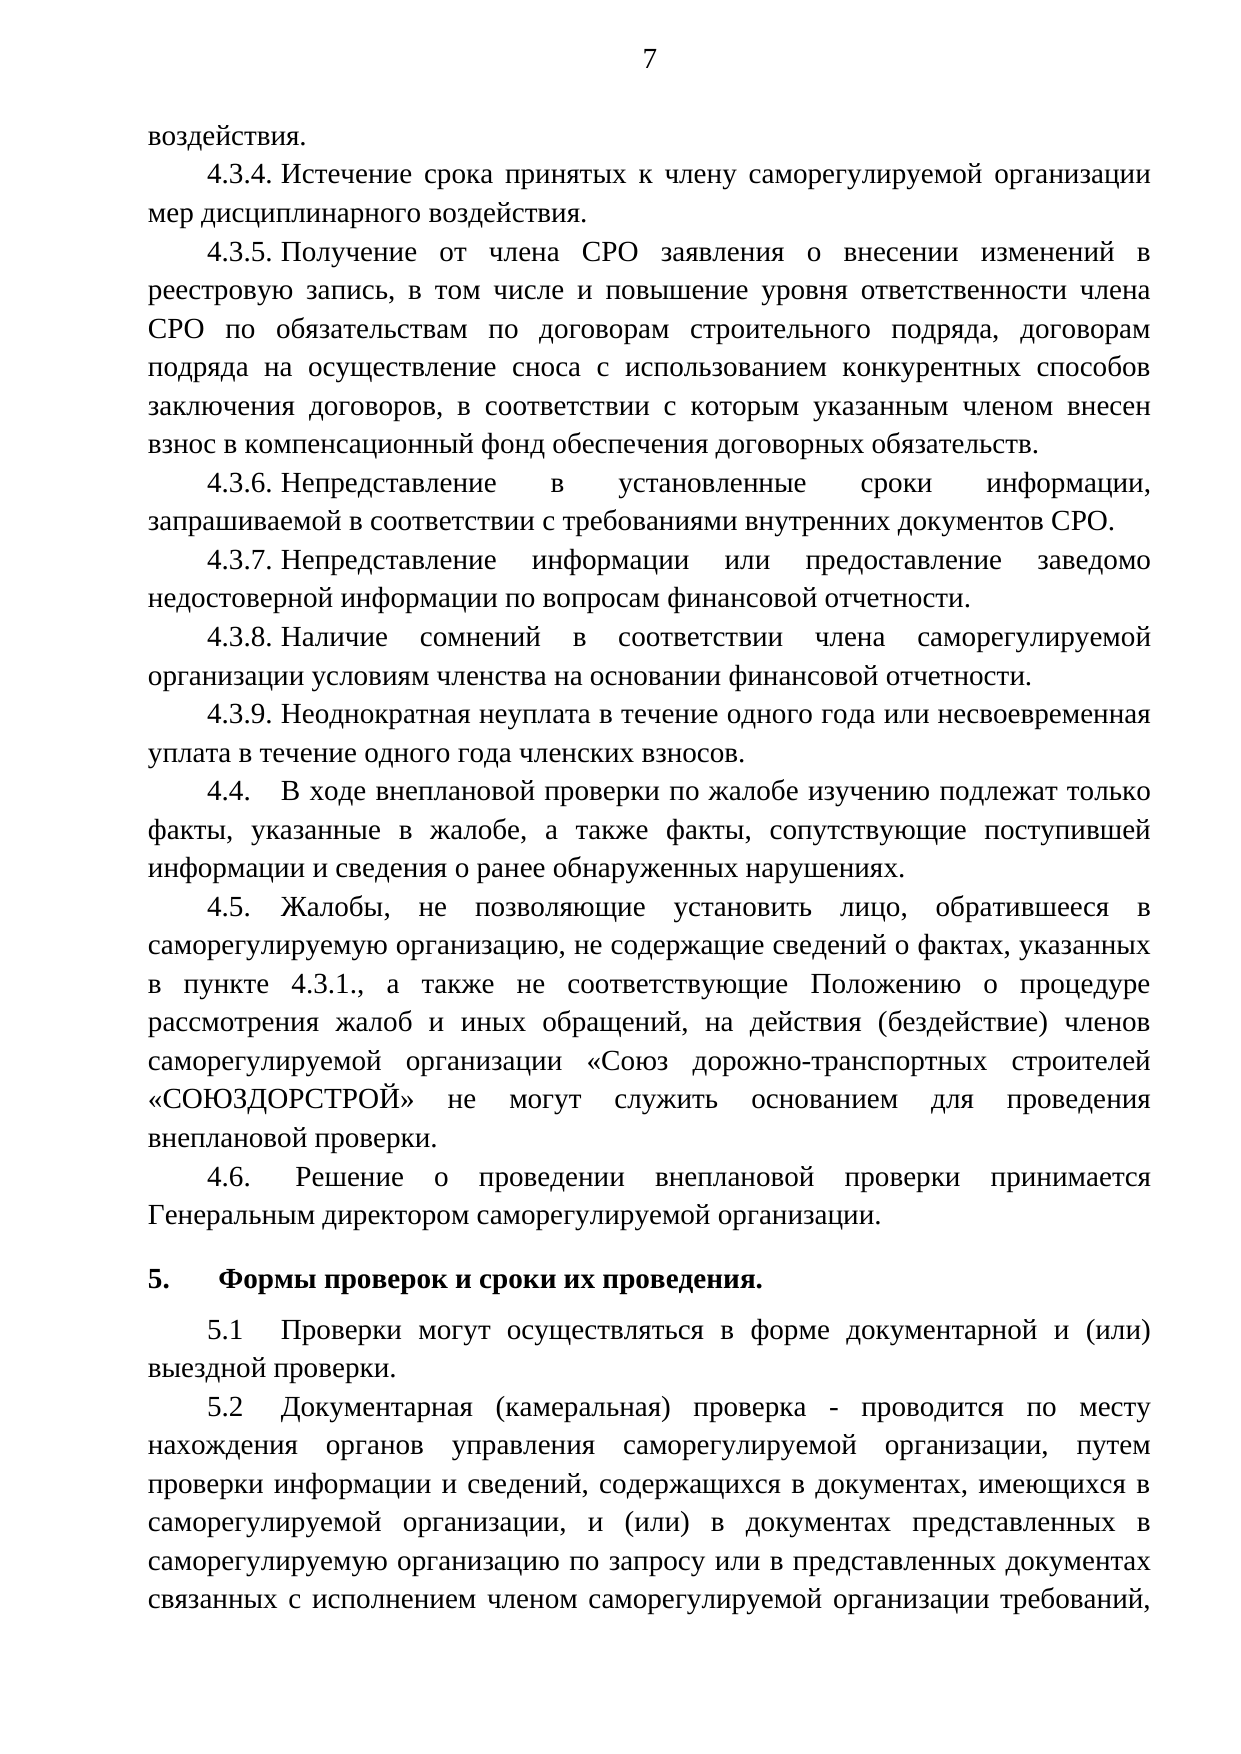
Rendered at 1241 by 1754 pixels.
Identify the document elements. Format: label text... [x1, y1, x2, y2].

list Формы проверок и сроки их проведения. [148, 1261, 1152, 1294]
list Непредставление информации или предоставление заведомо недостоверной информации по вопросам финансовой отчетности. [148, 542, 1152, 614]
list Наличие сомнений в соответствии члена саморегулируемой организации условиям членства на основании финансовой отчетности. [148, 619, 1152, 691]
list В ходе внеплановой проверки по жалобе изучению подлежат только факты, указанные в жалобе, а также факты, сопутствующие поступившей информации и сведения о ранее обнаруженных нарушениях. [148, 773, 1152, 884]
list Решение о проведении внеплановой проверки принимается Генеральным директором саморегулируемой организации. [148, 1159, 1152, 1231]
list Жалобы, не позволяющие установить лицо, обратившееся в саморегулируемую организацию, не содержащие сведений о фактах, указанных в пункте 4.3.1., а также не соответствующие Положению о процедуре рассмотрения жалоб и иных обращений, на действия (бездействие) членов саморегулируемой организации «Союз дорожно-транспортных строителей «СОЮЗДОРСТРОЙ» не могут служить основанием для проведения внеплановой проверки. [148, 889, 1152, 1154]
list Истечение срока принятых к члену саморегулируемой организации мер дисциплинарного воздействия. [148, 157, 1152, 229]
list Проверки могут осуществляться в форме документарной и (или) выездной проверки. [148, 1312, 1152, 1384]
list Непредставление в установленные сроки информации, запрашиваемой в соответствии с требованиями внутренних документов СРО. [148, 465, 1152, 537]
list Получение от члена СРО заявления о внесении изменений в реестровую запись, в том числе и повышение уровня ответственности члена СРО по обязательствам по договорам строительного подряда, договорам подряда на осуществление сноса с использованием конкурентных способов заключения договоров, в соответствии с которым указанным членом внесен взнос в компенсационный фонд обеспечения договорных обязательств. [148, 234, 1152, 460]
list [148, 1389, 1152, 1615]
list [148, 118, 1152, 152]
list Неоднократная неуплата в течение одного года или несвоевременная уплата в течение одного года членских взносов. [148, 696, 1152, 768]
